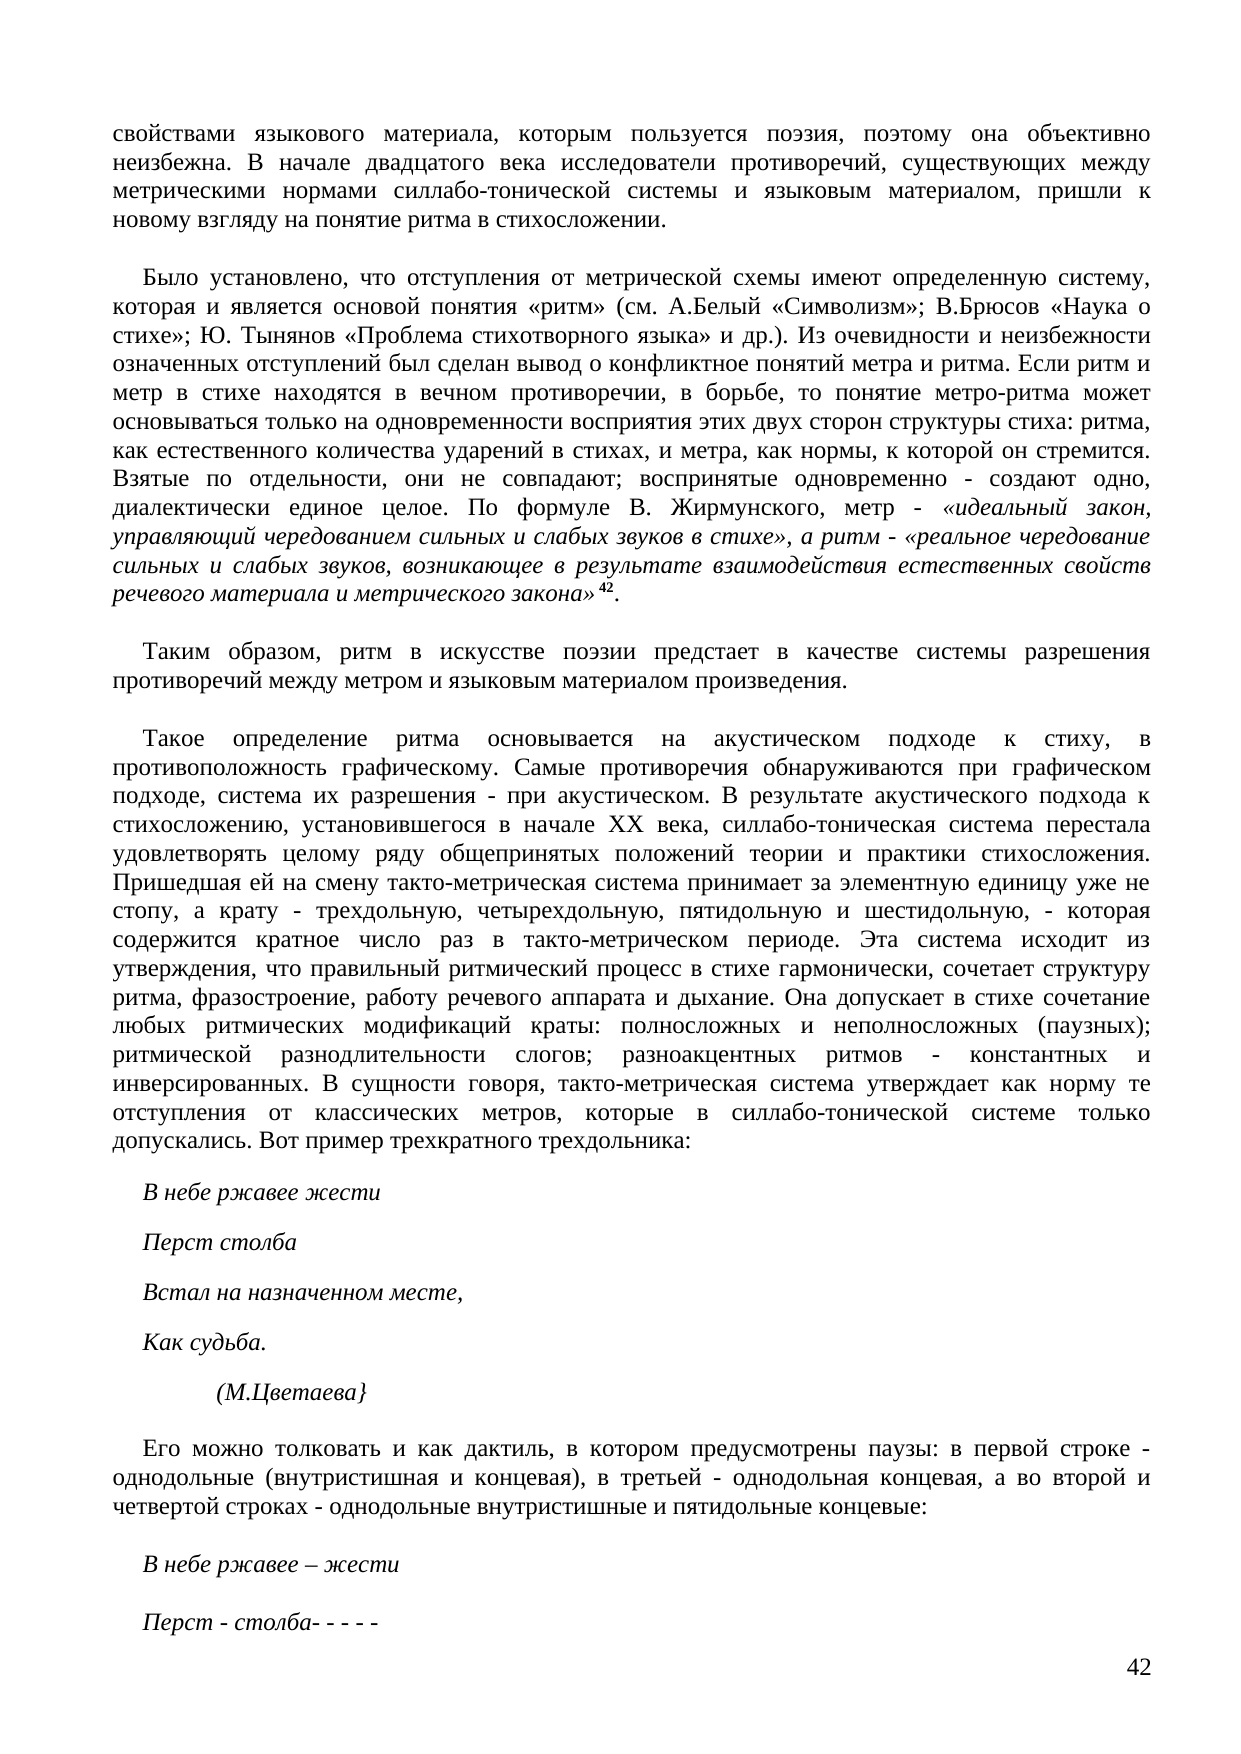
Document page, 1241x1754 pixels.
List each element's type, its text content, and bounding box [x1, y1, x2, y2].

text Таким образом, ритм в искусстве поэзии предстает в качестве системы разрешения противоречий между метром и языковым материалом произведения. [112, 636, 1152, 694]
text Перст столба [112, 1233, 1152, 1254]
text Как судьба. [112, 1333, 1152, 1354]
text Перст - столба- - - - - [112, 1607, 1152, 1636]
text В небе ржавее жести [112, 1183, 1152, 1204]
text В небе ржавее – жести [112, 1549, 1152, 1578]
text Такое определение ритма основывается на акустическом подходе к стиху, в противоположность графическому. Самые противоречия обнаруживаются при графическом подходе, система их разрешения - при акустическом. В результате акустического подхода к стихосложению, установившегося в начале XX века, силлабо-тоническая система перестала удовлетворять целому ряду общепринятых положений теории и практики стихосложения. Пришедшая ей на смену такто-метрическая система принимает за элементную единицу уже не стопу, а крату - трехдольную, четырехдольную, пятидольную и шестидольную, - которая содержится кратное число раз в такто-метрическом периоде. Эта система исходит из утверждения, что правильный ритмический процесс в стихе гармонически, сочетает структуру ритма, фразостроение, работу речевого аппарата и дыхание. Она допускает в стихе сочетание любых ритмических модификаций краты: полносложных и неполносложных (паузных); ритмической разнодлительности слогов; разноакцентных ритмов - константных и инверсированных. В сущности говоря, такто-метрическая система утверждает как норму те отступления от классических метров, которые в силлабо-тонической системе только допускались. Вот пример трехкратного трехдольника: [112, 723, 1152, 1154]
text Было установлено, что отступления от метрической схемы имеют определенную систему, которая и является основой понятия «ритм» (см. А.Белый «Символизм»; В.Брюсов «Наука о стихе»; Ю. Тынянов «Проблема стихотворного языка» и др.). Из очевидности и неизбежности означенных отступлений был сделан вывод о конфликтное понятий метра и ритма. Если ритм и метр в стихе находятся в вечном противоречии, в борьбе, то понятие метро-ритма может основываться только на одновременности восприятия этих двух сторон структуры стиха: ритма, как естественного количества ударений в стихах, и метра, как нормы, к которой он стремится. Взятые по отдельности, они не совпадают; воспринятые одновременно - создают одно, диалектически единое целое. По формуле В. Жирмунского, метр - «идеальный закон, управляющий чередованием сильных и слабых звуков в стихе», а ритм - «реальное чередование сильных и слабых звуков, возникающее в результате взаимодействия естественных свойств речевого материала и метрического закона» 42. [112, 262, 1152, 607]
text (М.Цветаева} [186, 1383, 1152, 1404]
text Его можно толковать и как дактиль, в котором предусмотрены паузы: в первой строке - однодольные (внутристишная и концевая), в третьей - однодольная концевая, а во второй и четвертой строках - однодольные внутристишные и пятидольные концевые: [112, 1433, 1152, 1520]
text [112, 118, 1152, 233]
text Встал на назначенном месте, [112, 1283, 1152, 1304]
